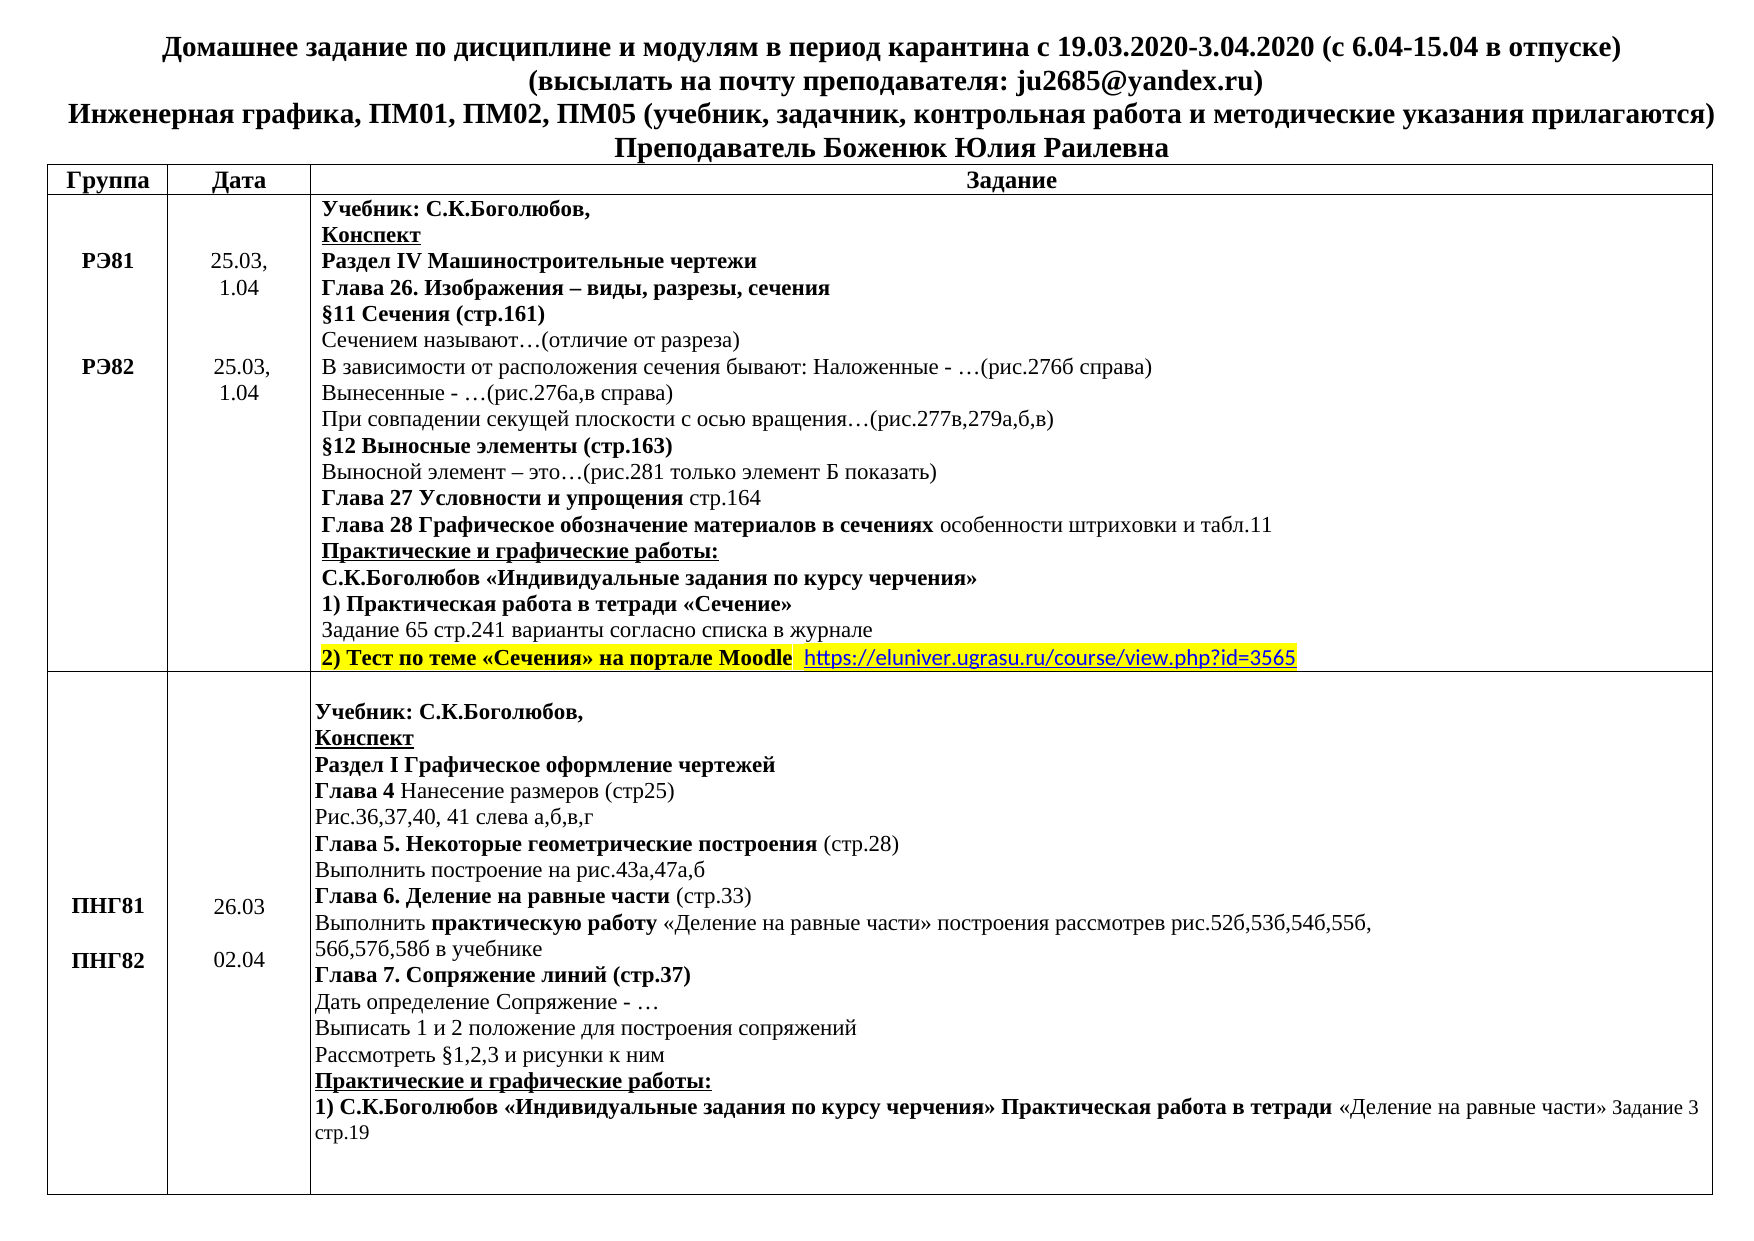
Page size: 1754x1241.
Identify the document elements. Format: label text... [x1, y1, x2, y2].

table_cell 26.03 02.04 [168, 672, 310, 1194]
table_cell Учебник: С.К.Боголюбов, Конспект Раздел IV Машиностроительные чертежи Глава 26. Изображения – виды, разрезы, сечения §11 Сечения (стр.161) Сечением называют…(отличие от разреза) В зависимости от расположения сечения бывают: Наложенные - …(рис.276б справа) Вынесенные - …(рис.276а,в справа) При совпадении секущей плоскости с осью вращения…(рис.277в,279а,б,в) §12 Выносные элементы (стр.163) Выносной элемент – это…(рис.281 только элемент Б показать) Глава 27 Условности и упрощения стр.164 Глава 28 Графическое обозначение материалов в сечениях особенности штриховки и табл.11 Практические и графические работы: С.К.Боголюбов «Индивидуальные задания по курсу черчения» 1) Практическая работа в тетради «Сечение» Задание 65 стр.241 варианты согласно списка в журнале 2) Тест по теме «Сечения» на портале Moodle https://eluniver.ugrasu.ru/course/view.php?id=3565 [311, 195, 1712, 671]
table_cell РЭ81 РЭ82 [48, 195, 167, 671]
text Домашнее задание по дисциплине и модулям в период карантина с 19.03.2020-3.04.2020 (с 6.04-15.04 в отпуске) [59, 29, 1724, 63]
text (высылать на почту преподавателя: ju2685@yandex.ru) [59, 63, 1724, 97]
text Преподаватель Боженюк Юлия Раилевна [59, 130, 1724, 164]
table_cell Учебник: С.К.Боголюбов, Конспект Раздел I Графическое оформление чертежей Глава 4 Нанесение размеров (стр25) Рис.36,37,40, 41 слева а,б,в,г Глава 5. Некоторые геометрические построения (стр.28) Выполнить построение на рис.43а,47а,б Глава 6. Деление на равные части (стр.33) Выполнить практическую работу «Деление на равные части» построения рассмотрев рис.52б,53б,54б,55б, 56б,57б,58б в учебнике Глава 7. Сопряжение линий (стр.37) Дать определение Сопряжение - … Выписать 1 и 2 положение для построения сопряжений Рассмотреть §1,2,3 и рисунки к ним Практические и графические работы: 1) С.К.Боголюбов «Индивидуальные задания по курсу черчения» Практическая работа в тетради «Деление на равные части» Задание 3 стр.19 [311, 672, 1712, 1194]
table_cell ПНГ81 ПНГ82 [48, 672, 167, 1194]
text Инженерная графика, ПМ01, ПМ02, ПМ05 (учебник, задачник, контрольная работа и методические указания прилагаются) [59, 97, 1724, 130]
table_header Группа [48, 165, 167, 193]
table_header Дата [168, 165, 310, 193]
table_header Задание [311, 165, 1712, 193]
table_cell 25.03, 1.04 25.03, 1.04 [168, 195, 310, 671]
